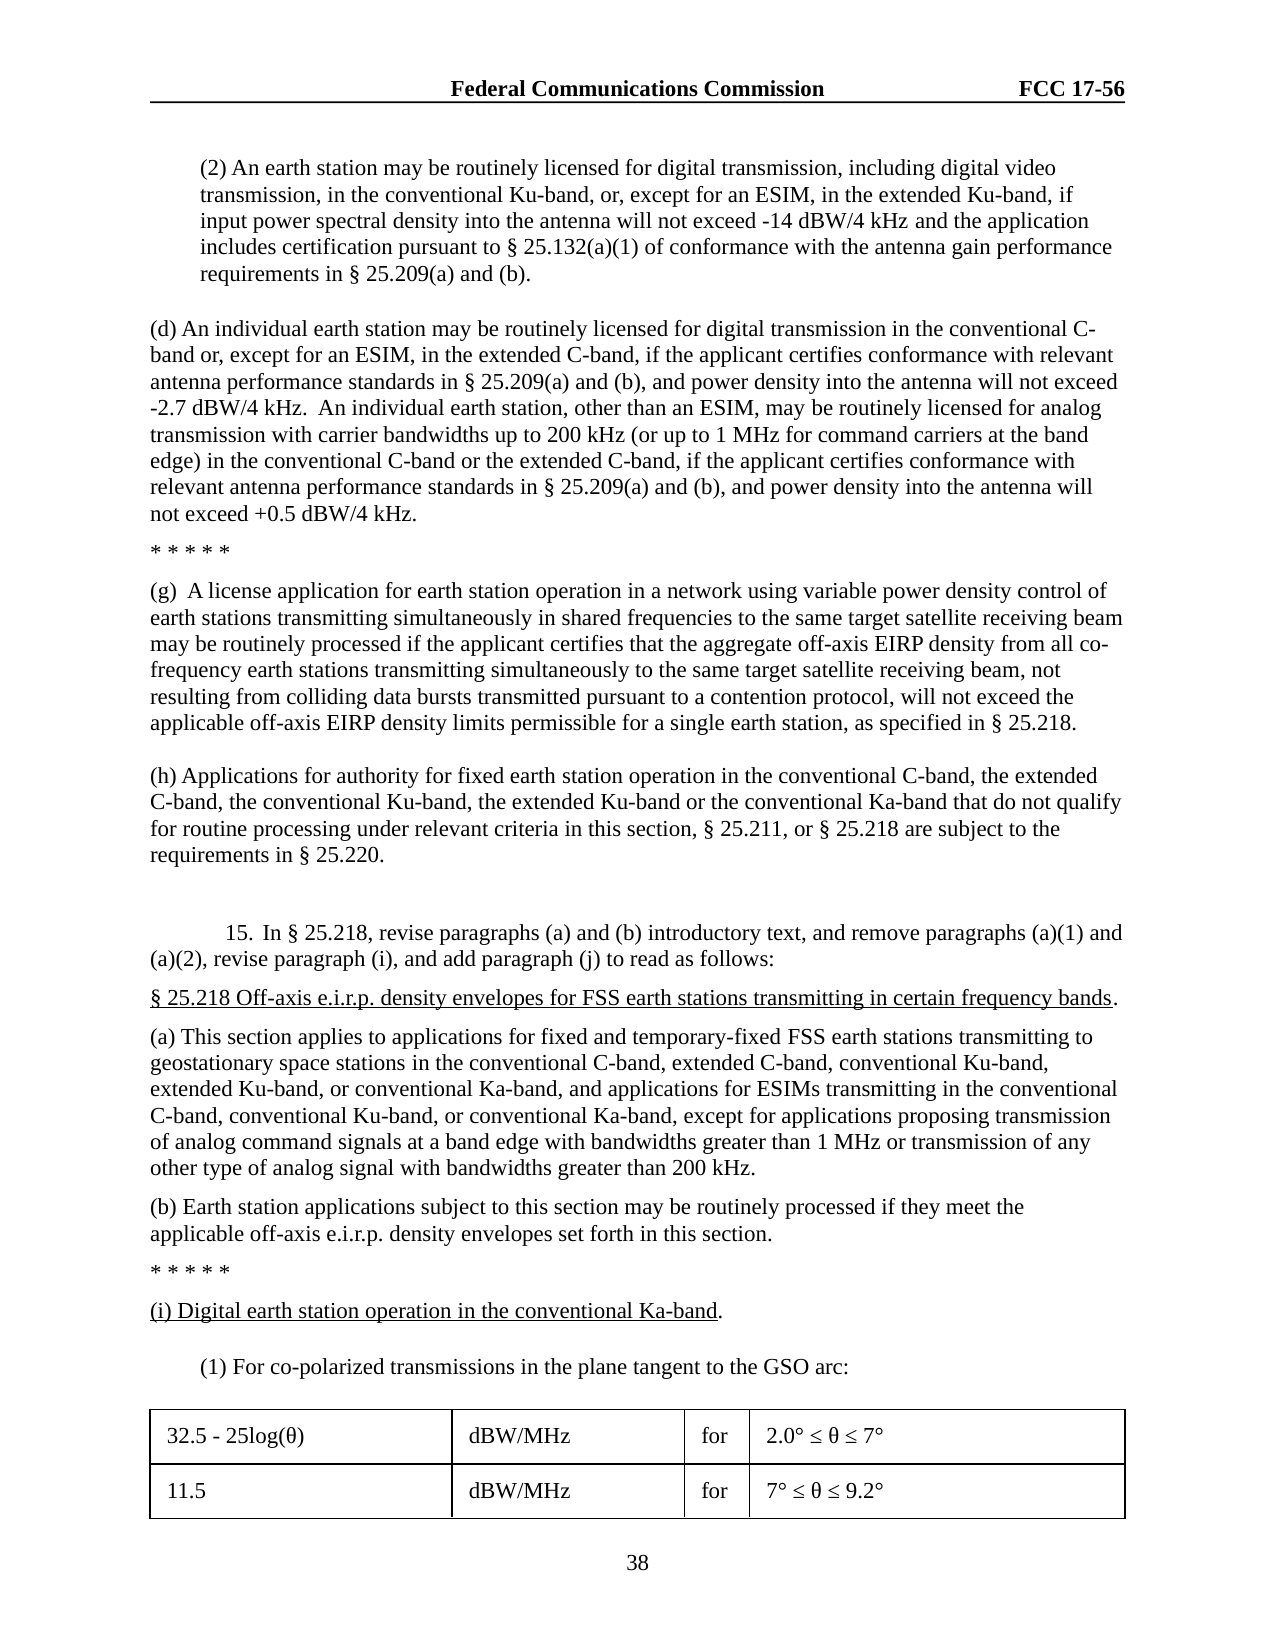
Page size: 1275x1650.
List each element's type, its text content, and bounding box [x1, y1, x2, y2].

table_header 2.0° ≤ θ ≤ 7° [750, 1410, 1124, 1463]
text (a) This section applies to applications for fixed and temporary-fixed FSS earth stations transmitting to geostationary space stations in the conventional C-band, extended C-band, conventional Ku-band, extended Ku-band, or conventional Ka-band, and applications for ESIMs transmitting in the conventional C-band, conventional Ku-band, or conventional Ka-band, except for applications proposing transmission of analog command signals at a band edge with bandwidths greater than 1 MHz or transmission of any other type of analog signal with bandwidths greater than 200 kHz. [150, 1023, 1125, 1181]
table_cell for [685, 1465, 749, 1517]
table_cell 11.5 [151, 1465, 451, 1517]
table_cell dBW/MHz [453, 1465, 684, 1517]
text (b) Earth station applications subject to this section may be routinely processed if they meet the applicable off-axis e.i.r.p. density envelopes set forth in this section. [150, 1193, 1125, 1246]
text (d) An individual earth station may be routinely licensed for digital transmission in the conventional C-band or, except for an ESIM, in the extended C-band, if the applicant certifies conformance with relevant antenna performance standards in § 25.209(a) and (b), and power density into the antenna will not exceed -2.7 dBW/4 kHz. An individual earth station, other than an ESIM, may be routinely licensed for analog transmission with carrier bandwidths up to 200 kHz (or up to 1 MHz for command carriers at the band edge) in the conventional C-band or the extended C-band, if the applicant certifies conformance with relevant antenna performance standards in § 25.209(a) and (b), and power density into the antenna will not exceed +0.5 dBW/4 kHz. [150, 315, 1125, 526]
text (1) For co-polarized transmissions in the plane tangent to the GSO arc: [150, 1353, 1125, 1379]
text (i) Digital earth station operation in the conventional Ka-band. [150, 1297, 1125, 1324]
table_header for [685, 1410, 749, 1463]
table_header 32.5 - 25log(θ) [151, 1410, 451, 1463]
text (g) A license application for earth station operation in a network using variable power density control of earth stations transmitting simultaneously in shared frequencies to the same target satellite receiving beam may be routinely processed if the applicant certifies that the aggregate off-axis EIRP density from all co-frequency earth stations transmitting simultaneously to the same target satellite receiving beam, not resulting from colliding data bursts transmitted pursuant to a contention protocol, will not exceed the applicable off-axis EIRP density limits permissible for a single earth station, as specified in § 25.218. [150, 577, 1125, 736]
table_header dBW/MHz [453, 1410, 684, 1463]
text (2) An earth station may be routinely licensed for digital transmission, including digital video transmission, in the conventional Ku-band, or, except for an ESIM, in the extended Ku-band, if input power spectral density into the antenna will not exceed -14 dBW/4 kHz and the application includes certification pursuant to § 25.132(a)(1) of conformance with the antenna gain performance requirements in § 25.209(a) and (b). [200, 154, 1125, 286]
text In § 25.218, revise paragraphs (a) and (b) introductory text, and remove paragraphs (a)(1) and (a)(2), revise paragraph (i), and add paragraph (j) to read as follows: [150, 919, 1125, 971]
text * * * * * [150, 538, 1125, 565]
text § 25.218 Off-axis e.i.r.p. density envelopes for FSS earth stations transmitting in certain frequency bands. [150, 984, 1125, 1010]
table_cell 7° ≤ θ ≤ 9.2° [750, 1465, 1124, 1517]
text * * * * * [150, 1258, 1125, 1285]
text (h) Applications for authority for fixed earth station operation in the conventional C-band, the extended C-band, the conventional Ku-band, the extended Ku-band or the conventional Ka-band that do not qualify for routine processing under relevant criteria in this section, § 25.211, or § 25.218 are subject to the requirements in § 25.220. [150, 762, 1125, 867]
